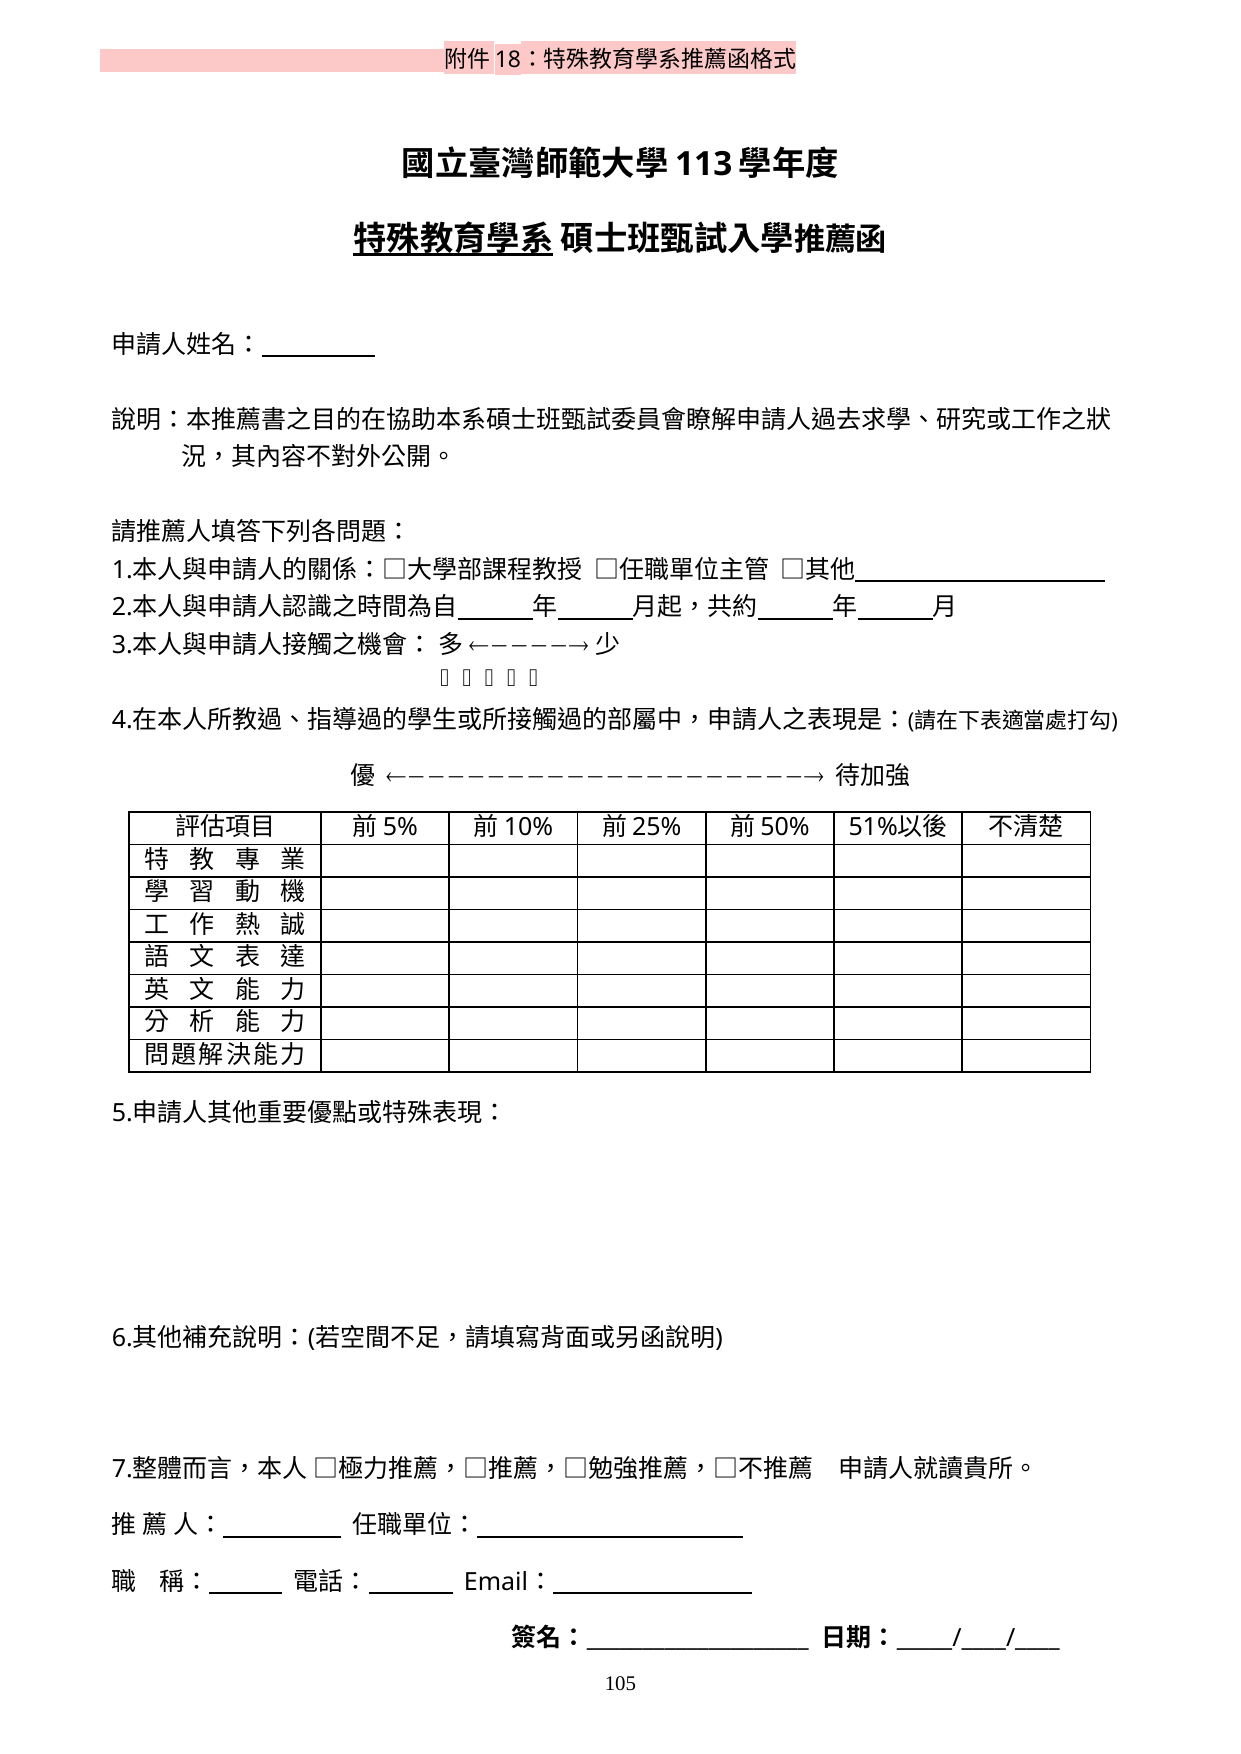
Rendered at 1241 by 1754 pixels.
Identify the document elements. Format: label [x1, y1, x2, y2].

table_header [101, 86, 1139, 1654]
